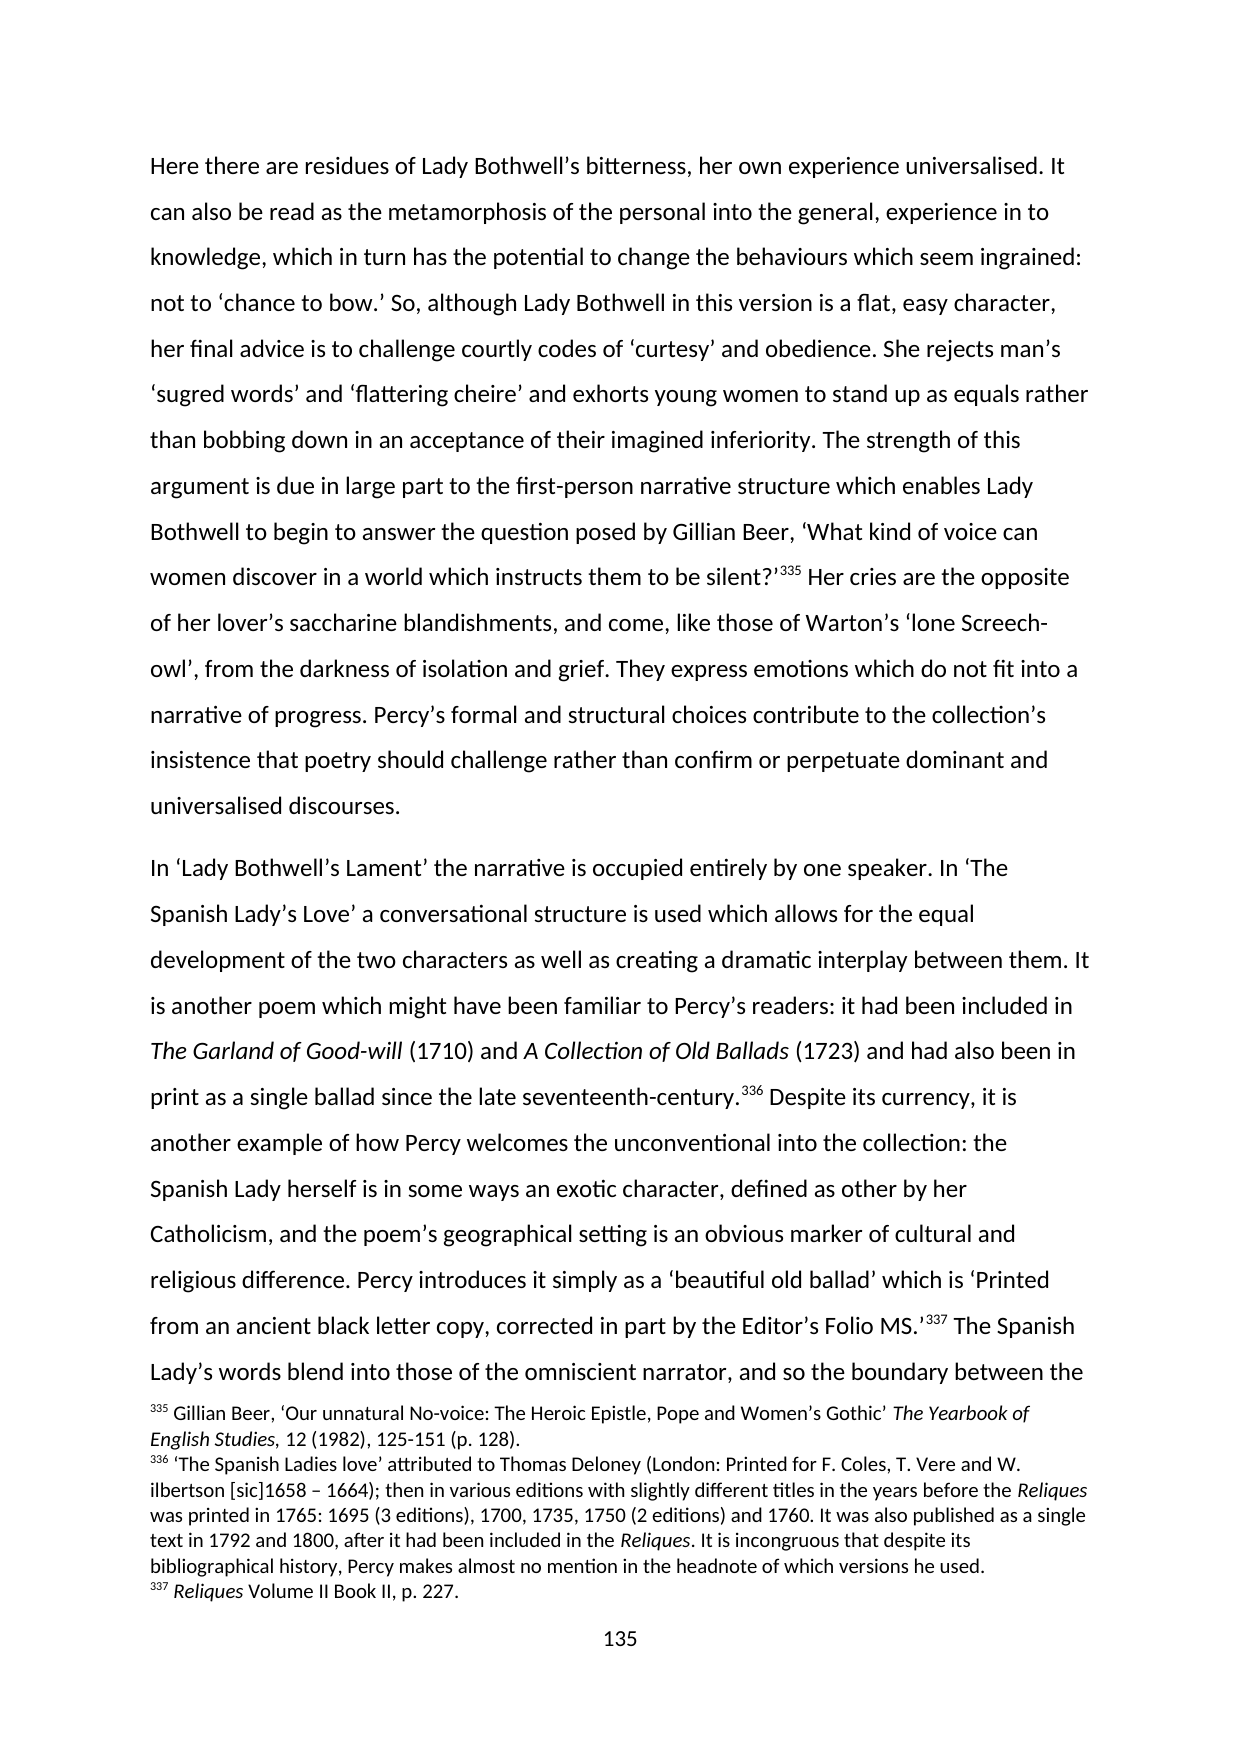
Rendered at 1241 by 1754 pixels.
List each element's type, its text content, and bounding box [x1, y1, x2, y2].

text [150, 853, 1090, 1386]
text Here there are residues of Lady Bothwell’s bitterness, her own experience universalised. It can also be read as the metamorphosis of the personal into the general, experience in to knowledge, which in turn has the potential to change the behaviours which seem ingrained: not to ‘chance to bow.’ So, although Lady Bothwell in this version is a flat, easy character, her final advice is to challenge courtly codes of ‘curtesy’ and obedience. She rejects man’s ‘sugred words’ and ‘flattering cheire’ and exhorts young women to stand up as equals rather than bobbing down in an acceptance of their imagined inferiority. The strength of this argument is due in large part to the first-person narrative structure which enables Lady Bothwell to begin to answer the question posed by Gillian Beer, ‘What kind of voice can women discover in a world which instructs them to be silent?’ Her cries are the opposite of her lover’s saccharine blandishments, and come, like those of Warton’s ‘lone Screech-owl’, from the darkness of isolation and grief. They express emotions which do not fit into a narrative of progress. Percy’s formal and structural choices contribute to the collection’s insistence that poetry should challenge rather than confirm or perpetuate dominant and universalised discourses. [150, 150, 1090, 821]
